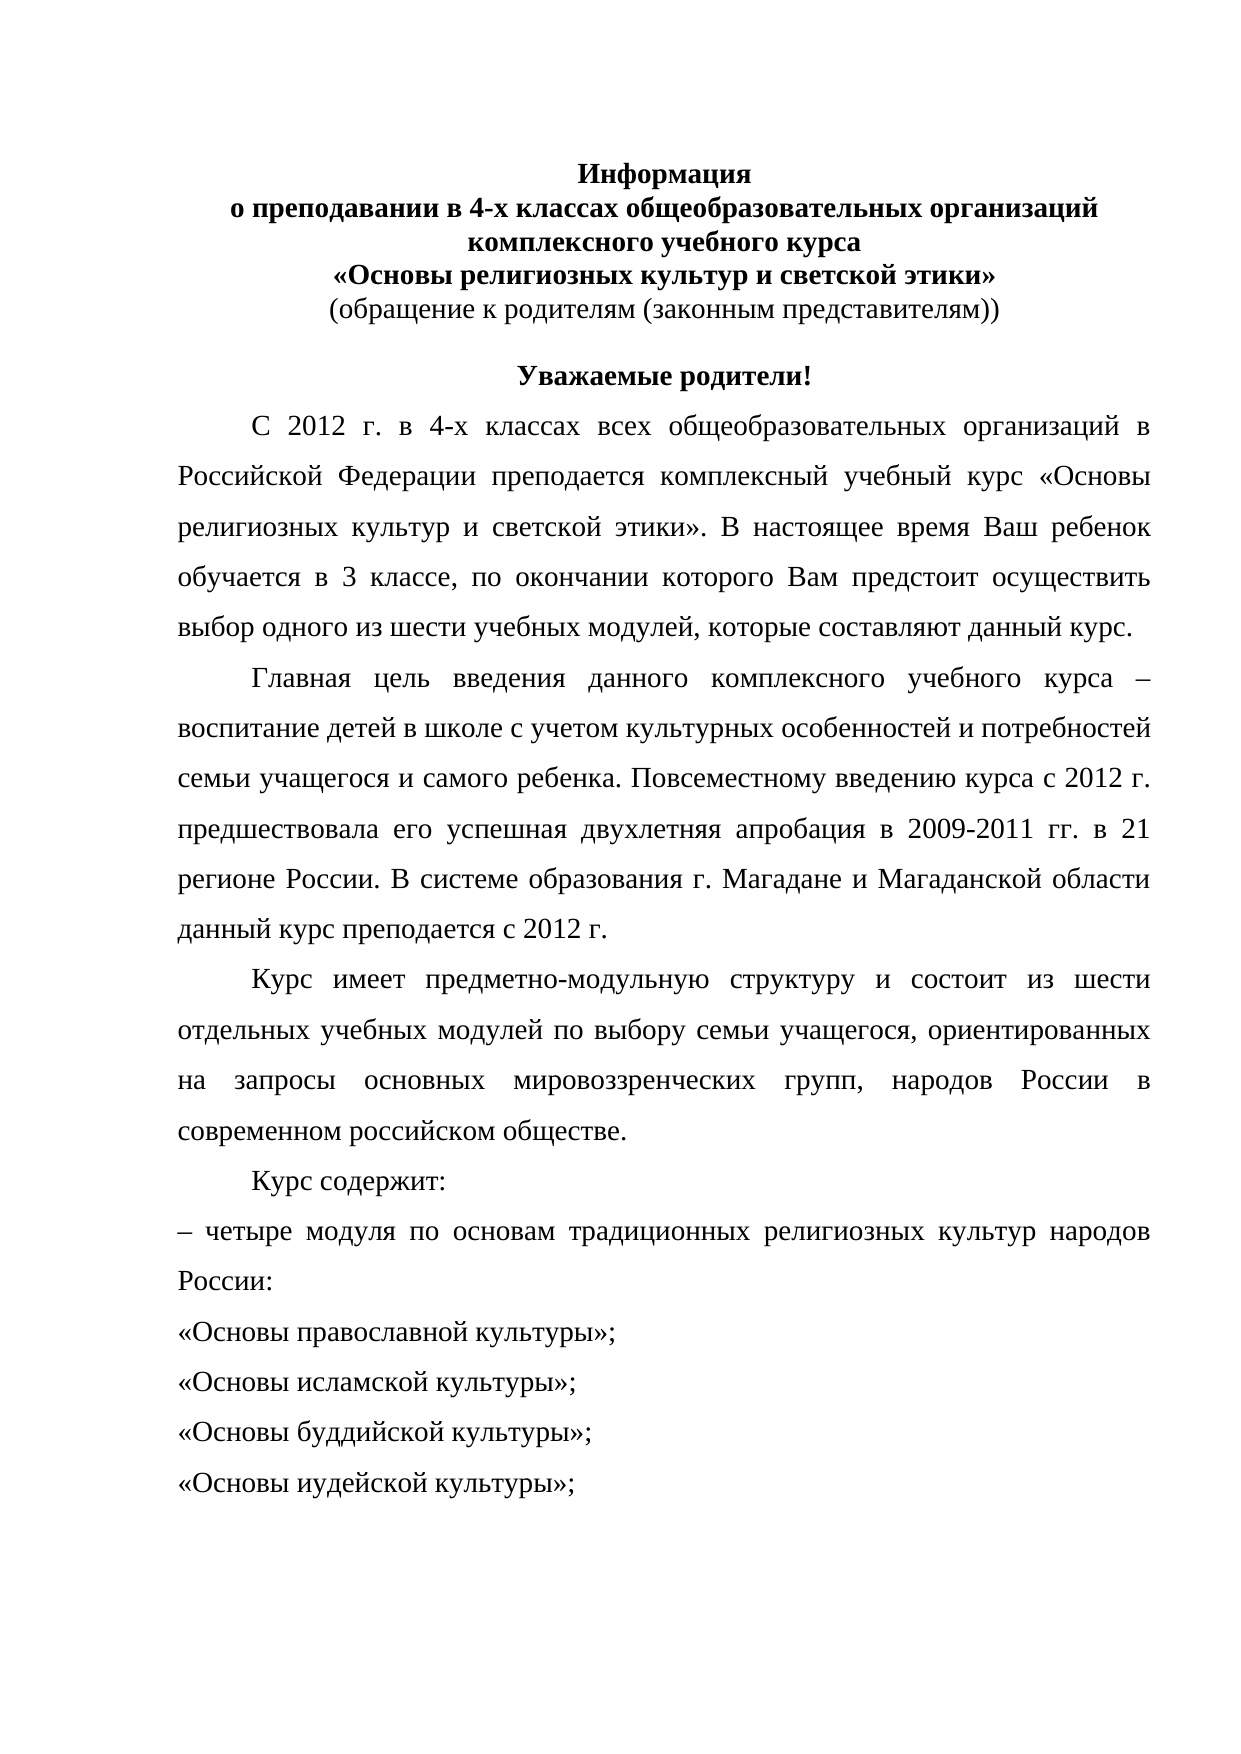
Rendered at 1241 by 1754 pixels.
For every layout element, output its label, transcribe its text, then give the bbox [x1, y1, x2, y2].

text Главная цель введения данного комплексного учебного курса – воспитание детей в школе с учетом культурных особенностей и потребностей семьи учащегося и самого ребенка. Повсеместному введению курса с 2012 г. предшествовала его успешная двухлетняя апробация в 2009-2011 гг. в 21 регионе России. В системе образования г. Магадане и Магаданской области данный курс преподается с 2012 г. [177, 660, 1152, 945]
text – четыре модуля по основам традиционных религиозных культур народов России: [177, 1213, 1152, 1297]
text «Основы буддийской культуры»; [177, 1414, 1152, 1448]
text Курс содержит: [177, 1163, 1152, 1196]
text о преподавании в 4-х классах общеобразовательных организаций комплексного учебного курса [177, 190, 1152, 257]
text «Основы православной культуры»; [177, 1314, 1152, 1347]
text (обращение к родителям (законным представителям)) [177, 291, 1152, 324]
text С 2012 г. в 4-х классах всех общеобразовательных организаций в Российской Федерации преподается комплексный учебный курс «Основы религиозных культур и светской этики». В настоящее время Ваш ребенок обучается в 3 классе, по окончании которого Вам предстоит осуществить выбор одного из шести учебных модулей, которые составляют данный курс. [177, 408, 1152, 643]
text «Основы иудейской культуры»; [177, 1465, 1152, 1498]
text Информация [177, 157, 1152, 190]
text «Основы исламской культуры»; [177, 1364, 1152, 1398]
text Уважаемые родители! [177, 358, 1152, 391]
text Курс имеет предметно-модульную структуру и состоит из шести отдельных учебных модулей по выбору семьи учащегося, ориентированных на запросы основных мировоззренческих групп, народов России в современном российском обществе. [177, 962, 1152, 1146]
text «Основы религиозных культур и светской этики» [177, 257, 1152, 291]
